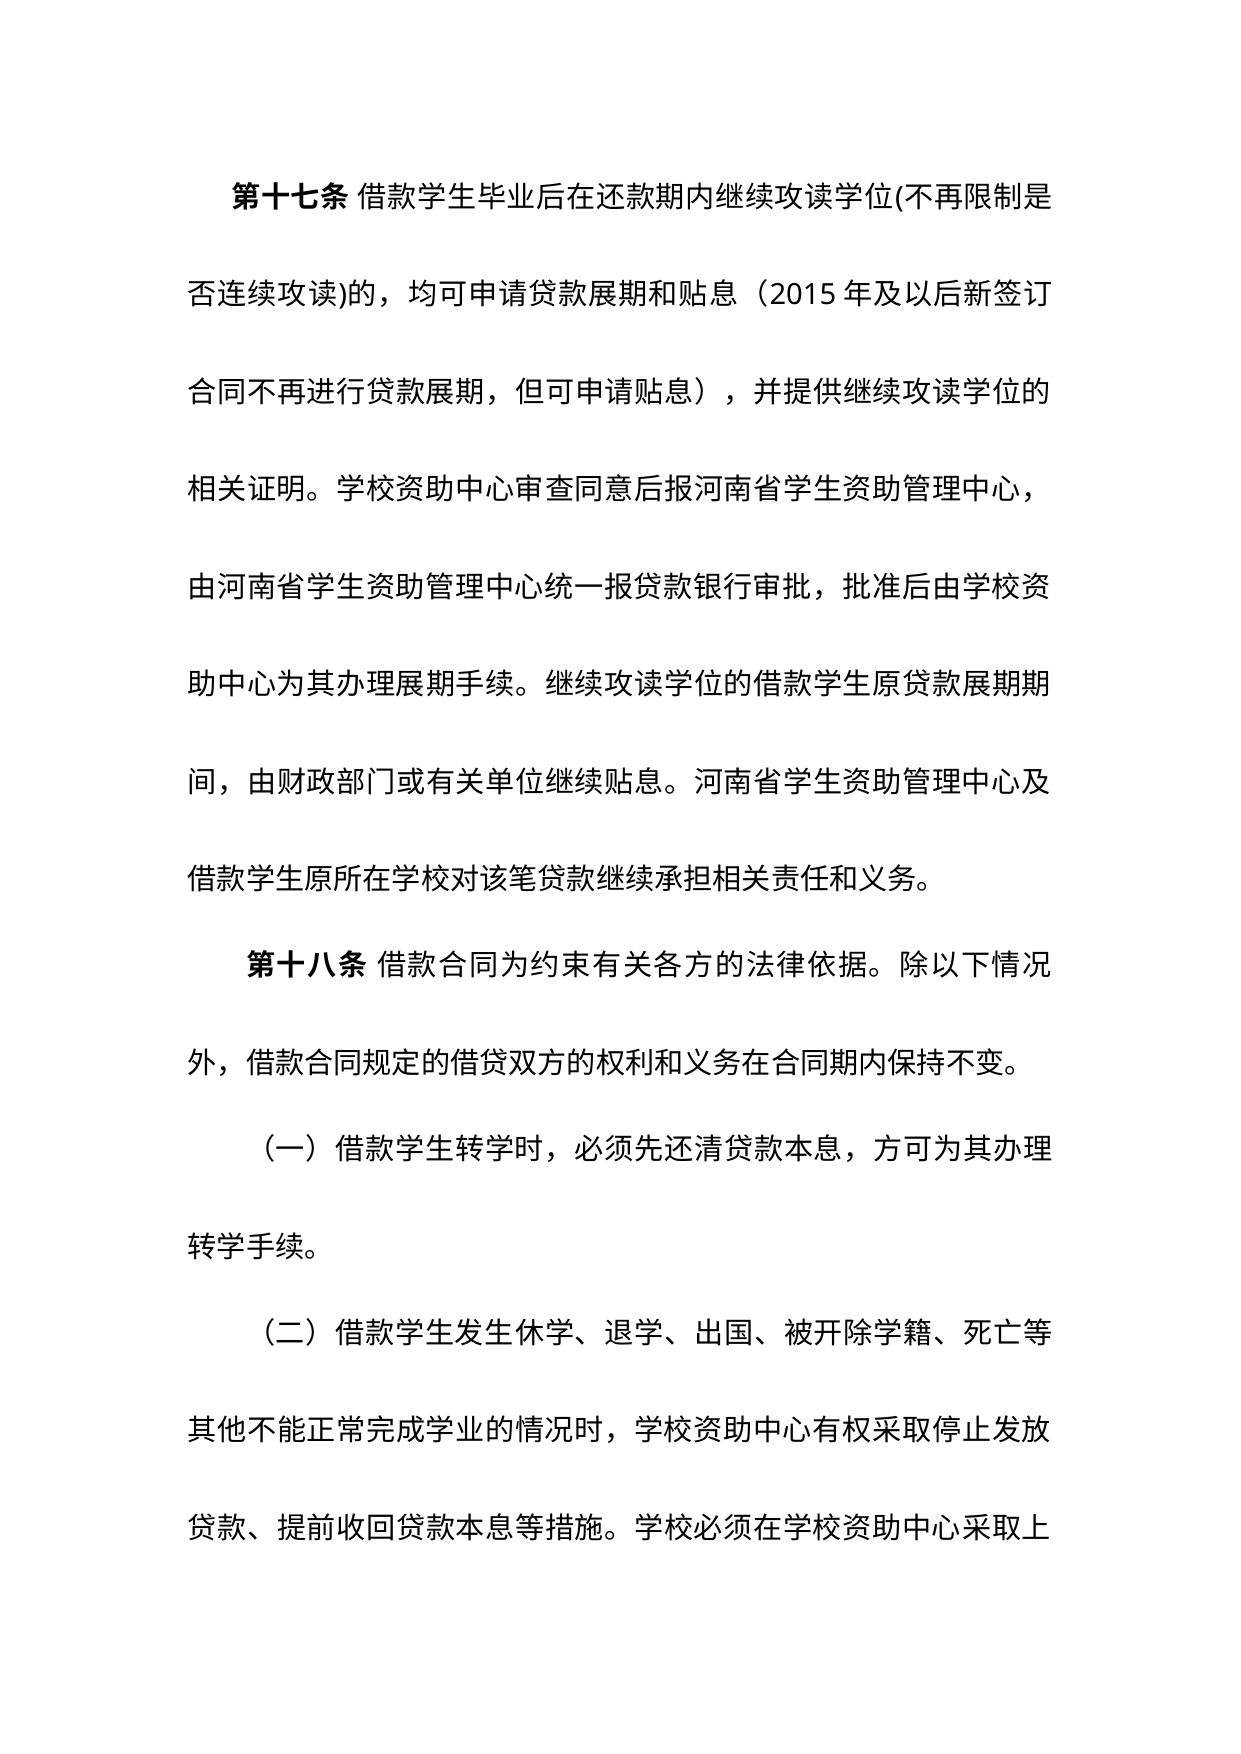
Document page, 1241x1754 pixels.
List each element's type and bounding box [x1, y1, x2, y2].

table_cell [188, 162, 1053, 1558]
